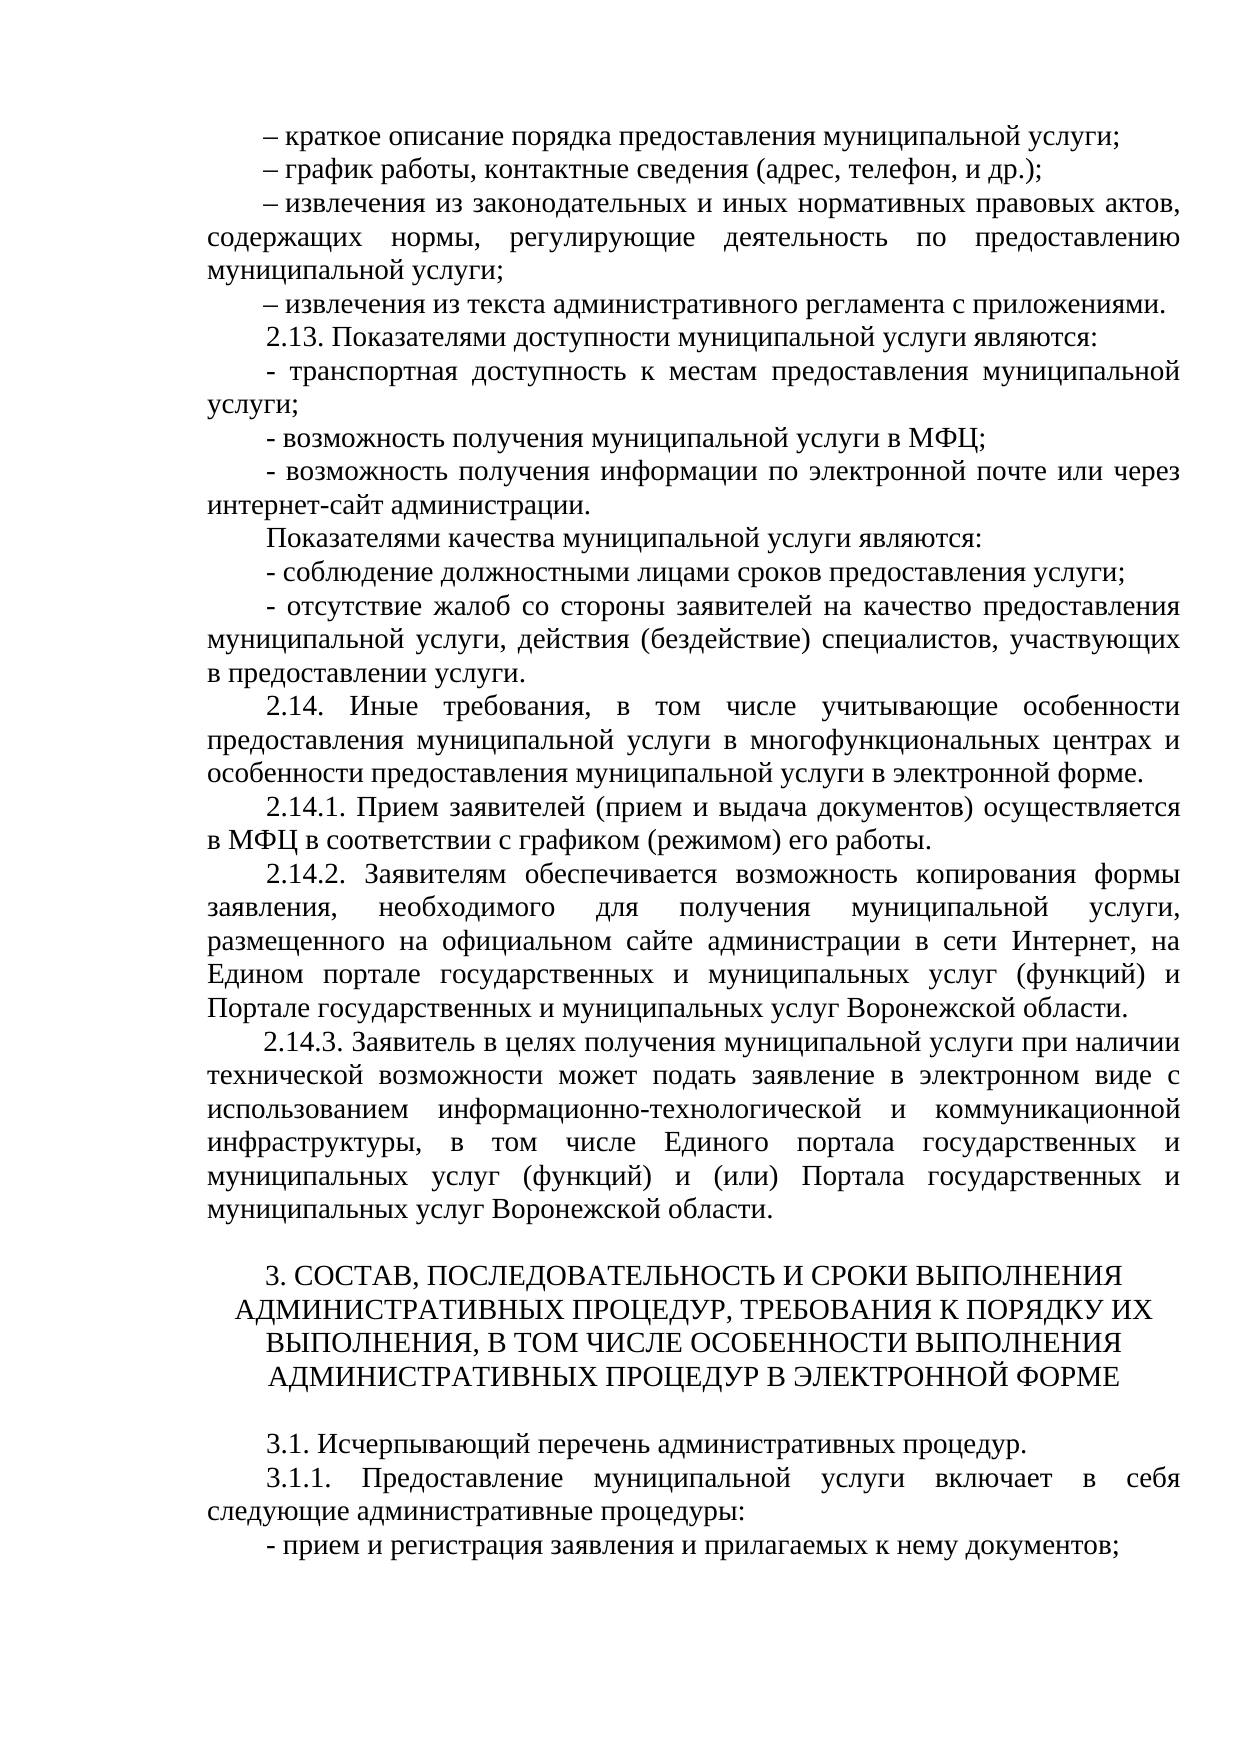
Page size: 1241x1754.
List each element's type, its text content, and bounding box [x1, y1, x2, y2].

text - возможность получения информации по электронной почте или через интернет-сайт администрации. [207, 453, 1181, 521]
text 3.1. Исчерпывающий перечень административных процедур. [207, 1426, 1181, 1460]
text - прием и регистрация заявления и прилагаемых к нему документов; [207, 1527, 1181, 1560]
text 2.14.3. Заявитель в целях получения муниципальной услуги при наличии технической возможности может подать заявление в электронном виде с использованием информационно-технологической и коммуникационной инфраструктуры, в том числе Единого портала государственных и муниципальных услуг (функций) и (или) Портала государственных и муниципальных услуг Воронежской области. [207, 1024, 1181, 1225]
text – извлечения из текста административного регламента с приложениями. [207, 286, 1181, 319]
text 2.14.1. Прием заявителей (прием и выдача документов) осуществляется в МФЦ в соответствии с графиком (режимом) его работы. [207, 789, 1181, 856]
text – график работы, контактные сведения (адрес, телефон, и др.); [207, 152, 1181, 185]
text 3.1.1. Предоставление муниципальной услуги включает в себя следующие административные процедуры: [207, 1460, 1181, 1527]
text – краткое описание порядка предоставления муниципальной услуги; [207, 118, 1181, 152]
text - возможность получения муниципальной услуги в МФЦ; [207, 420, 1181, 453]
text Показателями качества муниципальной услуги являются: [207, 521, 1181, 554]
text - отсутствие жалоб со стороны заявителей на качество предоставления муниципальной услуги, действия (бездействие) специалистов, участвующих в предоставлении услуги. [207, 588, 1181, 688]
text – извлечения из законодательных и иных нормативных правовых актов, содержащих нормы, регулирующие деятельность по предоставлению муниципальной услуги; [207, 185, 1181, 286]
text 2.14.2. Заявителям обеспечивается возможность копирования формы заявления, необходимого для получения муниципальной услуги, размещенного на официальном сайте администрации в сети Интернет, на Едином портале государственных и муниципальных услуг (функций) и Портале государственных и муниципальных услуг Воронежской области. [207, 856, 1181, 1024]
text 2.14. Иные требования, в том числе учитывающие особенности предоставления муниципальной услуги в многофункциональных центрах и особенности предоставления муниципальной услуги в электронной форме. [207, 688, 1181, 789]
text 2.13. Показателями доступности муниципальной услуги являются: [207, 319, 1181, 353]
text 3. СОСТАВ, ПОСЛЕДОВАТЕЛЬНОСТЬ И СРОКИ ВЫПОЛНЕНИЯ АДМИНИСТРАТИВНЫХ ПРОЦЕДУР, ТРЕБОВАНИЯ К ПОРЯДКУ ИХ ВЫПОЛНЕНИЯ, В ТОМ ЧИСЛЕ ОСОБЕННОСТИ ВЫПОЛНЕНИЯ АДМИНИСТРАТИВНЫХ ПРОЦЕДУР В ЭЛЕКТРОННОЙ ФОРМЕ [207, 1258, 1181, 1393]
text - соблюдение должностными лицами сроков предоставления услуги; [207, 554, 1181, 588]
text - транспортная доступность к местам предоставления муниципальной услуги; [207, 353, 1181, 420]
